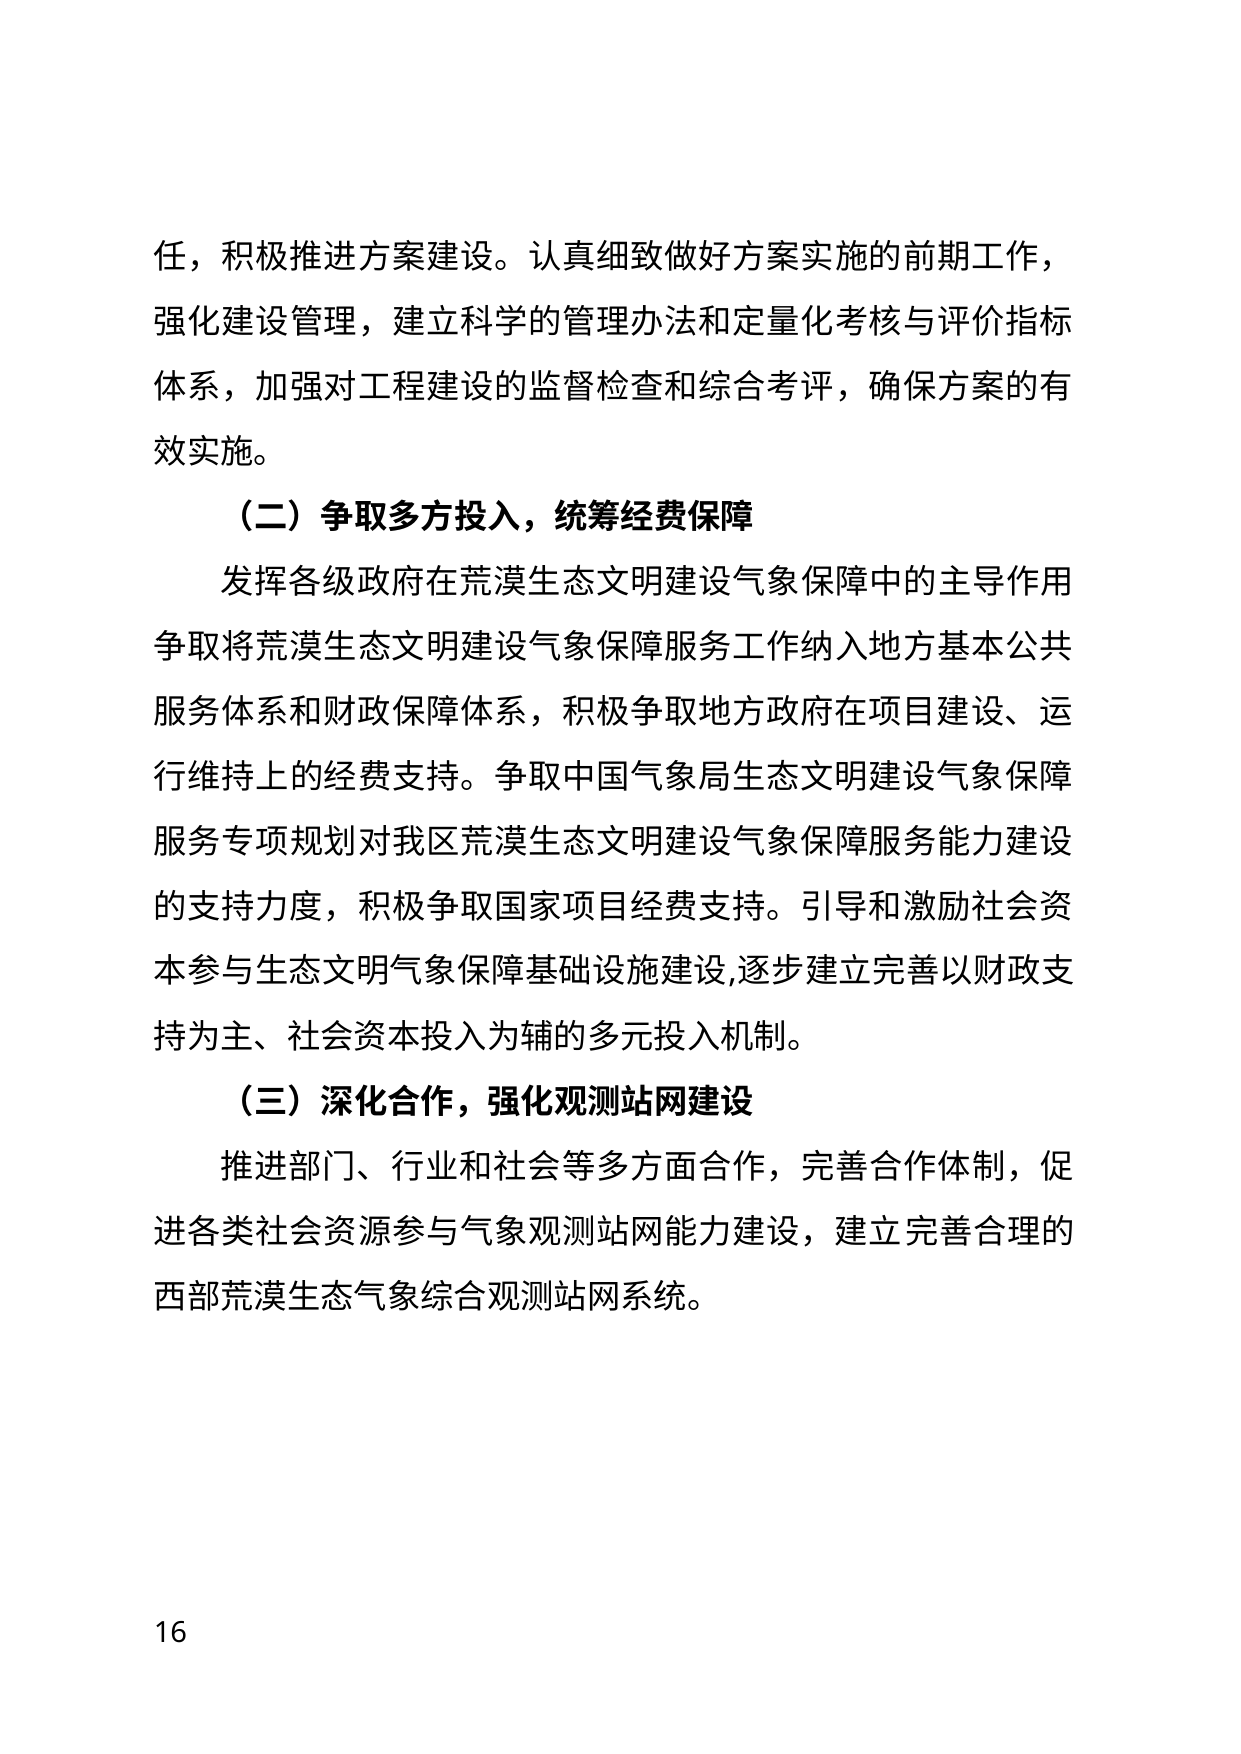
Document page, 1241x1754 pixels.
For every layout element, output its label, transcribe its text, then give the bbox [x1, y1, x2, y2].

text （二）争取多方投入，统筹经费保障 [153, 481, 1075, 546]
text （三）深化合作，强化观测站网建设 [153, 1066, 1075, 1131]
text 发挥各级政府在荒漠生态文明建设气象保障中的主导作用，争取将荒漠生态文明建设气象保障服务工作纳入地方基本公共服务体系和财政保障体系，积极争取地方政府在项目建设、运行维持上的经费支持。争取中国气象局生态文明建设气象保障服务专项规划对我区荒漠生态文明建设气象保障服务能力建设的支持力度，积极争取国家项目经费支持。引导和激励社会资本参与生态文明气象保障基础设施建设,逐步建立完善以财政支持为主、社会资本投入为辅的多元投入机制。 [153, 546, 1075, 1066]
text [153, 221, 1075, 481]
text 推进部门、行业和社会等多方面合作，完善合作体制，促进各类社会资源参与气象观测站网能力建设，建立完善合理的西部荒漠生态气象综合观测站网系统。 [153, 1131, 1075, 1326]
